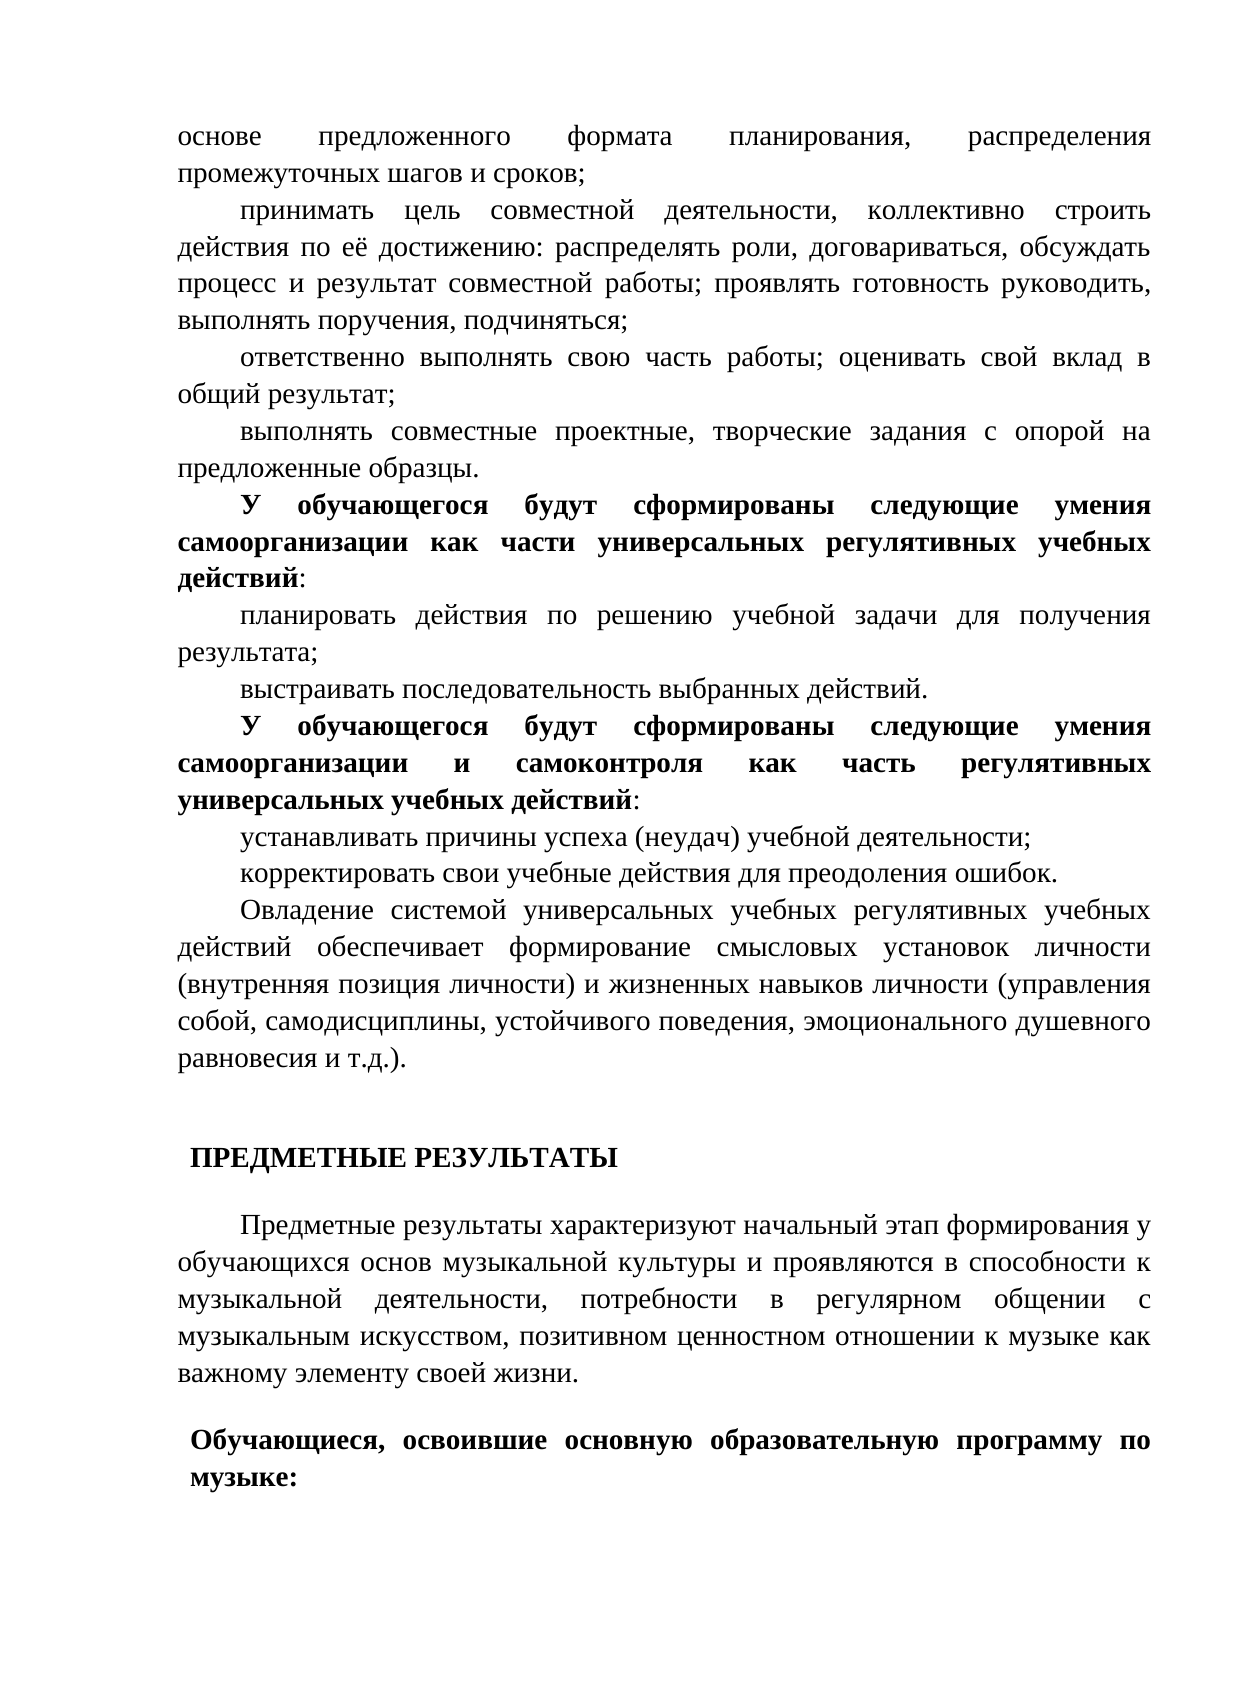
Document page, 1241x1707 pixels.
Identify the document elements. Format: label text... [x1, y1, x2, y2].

text планировать действия по решению учебной задачи для получения результата; [177, 597, 1152, 668]
text выполнять совместные проектные, творческие задания с опорой на предложенные образцы. [177, 413, 1152, 483]
text Обучающиеся, освоившие основную образовательную программу по музыке: [190, 1422, 1152, 1493]
text выстраивать последовательность выбранных действий. [177, 671, 1152, 705]
text устанавливать причины успеха (неудач) учебной деятельности; [177, 819, 1152, 852]
text Овладение системой универсальных учебных регулятивных учебных действий обеспечивает формирование смысловых установок личности (внутренняя позиция личности) и жизненных навыков личности (управления собой, самодисциплины, устойчивого поведения, эмоционального душевного равновесия и т.д.). [177, 892, 1152, 1073]
text принимать цель совместной деятельности, коллективно строить действия по её достижению: распределять роли, договариваться, обсуждать процесс и результат совместной работы; проявлять готовность руководить, выполнять поручения, подчиняться; [177, 192, 1152, 336]
text ПРЕДМЕТНЫЕ РЕЗУЛЬТАТЫ [190, 1140, 1152, 1173]
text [177, 118, 1152, 188]
text У обучающегося будут сформированы следующие умения самоорганизации и самоконтроля как часть регулятивных универсальных учебных действий: [177, 708, 1152, 815]
text Предметные результаты характеризуют начальный этап формирования у обучающихся основ музыкальной культуры и проявляются в способности к музыкальной деятельности, потребности в регулярном общении с музыкальным искусством, позитивном ценностном отношении к музыке как важному элементу своей жизни. [177, 1207, 1152, 1388]
text корректировать свои учебные действия для преодоления ошибок. [177, 856, 1152, 889]
text У обучающегося будут сформированы следующие умения самоорганизации как части универсальных регулятивных учебных действий: [177, 487, 1152, 594]
text ответственно выполнять свою часть работы; оценивать свой вклад в общий результат; [177, 339, 1152, 410]
